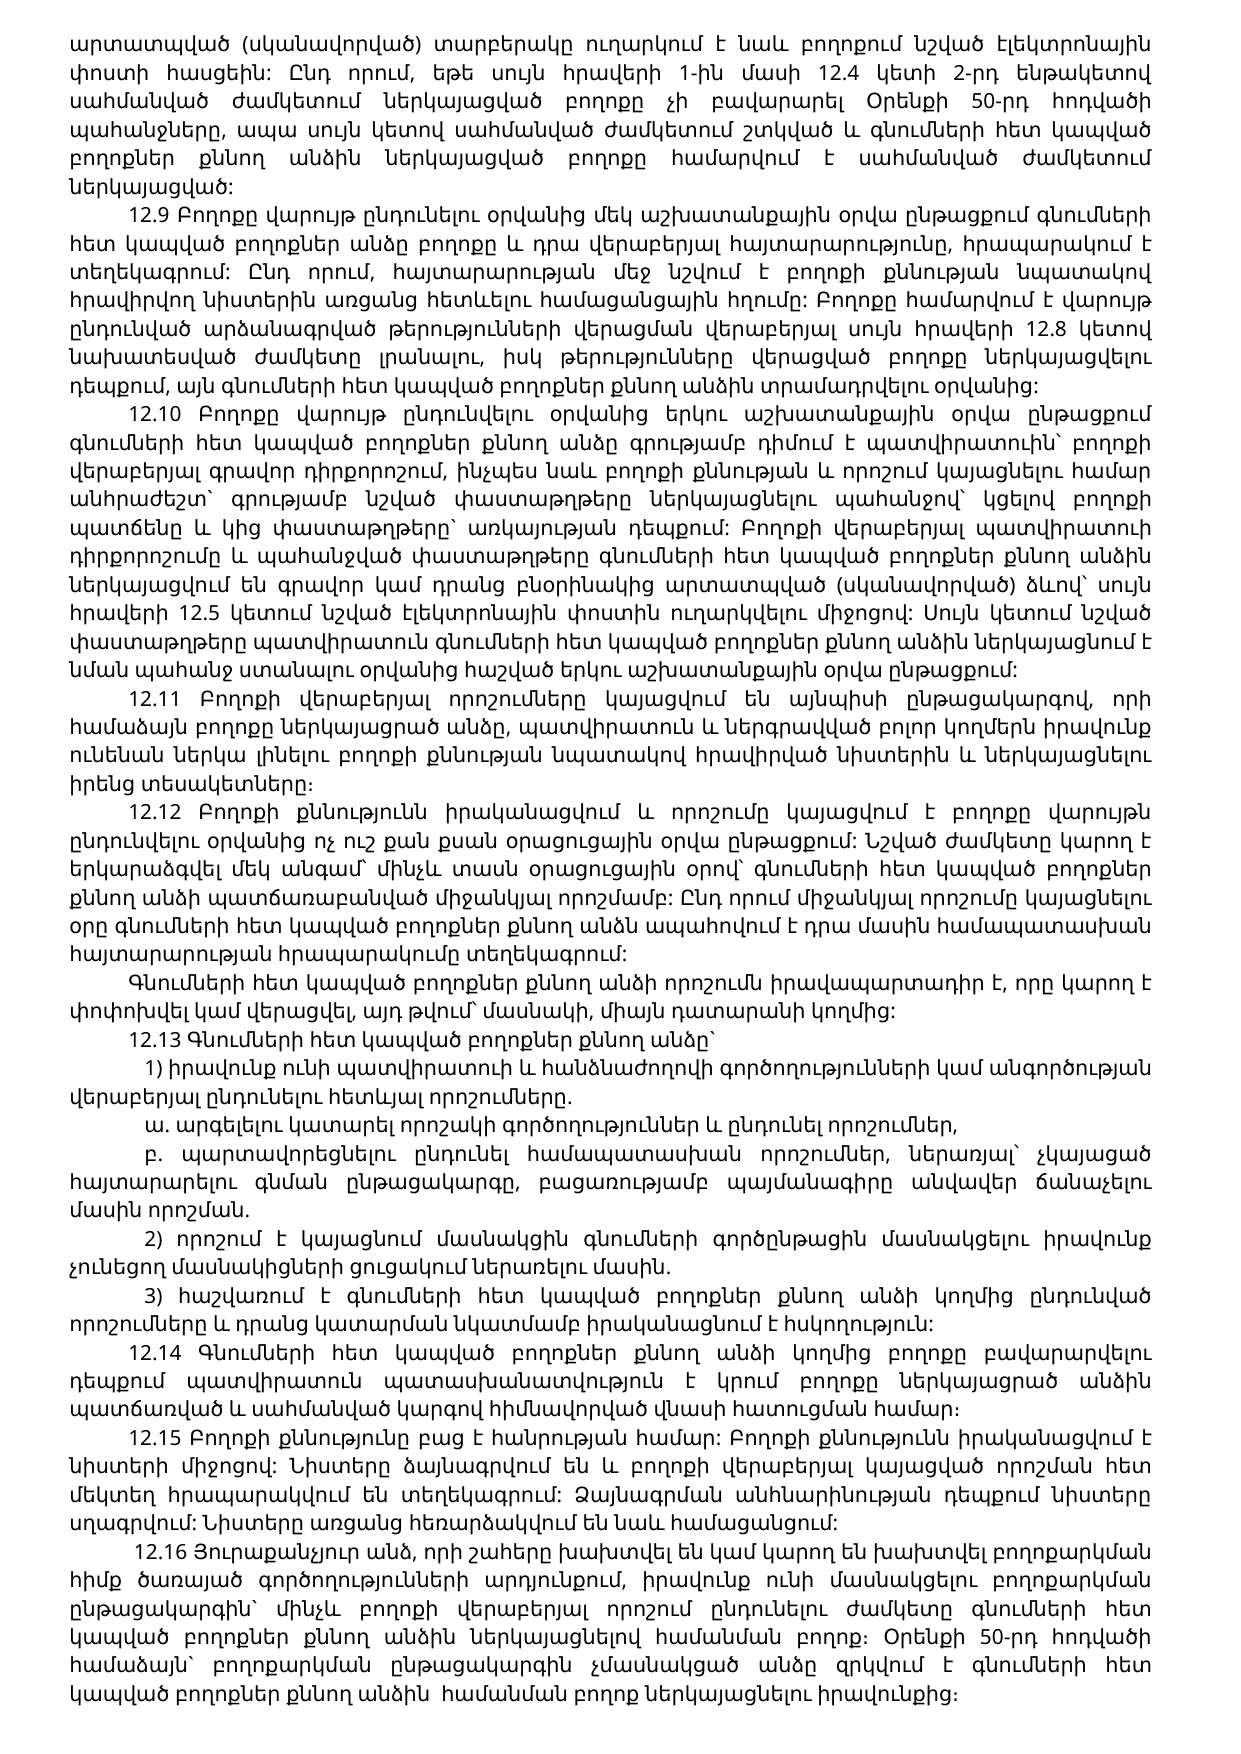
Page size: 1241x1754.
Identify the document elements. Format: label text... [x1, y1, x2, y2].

text Գնումների հետ կապված բողոքներ քննող անձի որոշումն իրավապարտադիր է, որը կարող է փոփոխվել կամ վերացվել, այդ թվում՝ մասնակի, միայն դատարանի կողմից: [69, 968, 1152, 1025]
text 1) իրավունք ունի պատվիրատուի և հանձնաժողովի գործողությունների կամ անգործության վերաբերյալ ընդունելու հետևյալ որոշումները. [69, 1053, 1152, 1110]
text 12.13 Գնումների հետ կապված բողոքներ քննող անձը` [69, 1025, 1152, 1053]
text 3) հաշվառում է գնումների հետ կապված բողոքներ քննող անձի կողմից ընդունված որոշումները և դրանց կատարման նկատմամբ իրականացնում է հսկողություն: [69, 1281, 1152, 1338]
text 12.14 Գնումների հետ կապված բողոքներ քննող անձի կողմից բողոքը բավարարվելու դեպքում պատվիրատուն պատասխանատվություն է կրում բողոքը ներկայացրած անձին պատճառված և սահմանված կարգով հիմնավորված վնասի հատուցման համար։ [69, 1338, 1152, 1423]
text բ. պարտավորեցնելու ընդունել համապատասխան որոշումներ, ներառյալ՝ չկայացած հայտարարելու գնման ընթացակարգը, բացառությամբ պայմանագիրը անվավեր ճանաչելու մասին որոշման. [69, 1139, 1152, 1224]
text 12.9 Բողոքը վարույթ ընդունելու օրվանից մեկ աշխատանքային օրվա ընթացքում գնումների հետ կապված բողոքներ անձը բողոքը և դրա վերաբերյալ հայտարարությունը, հրապարակում է տեղեկագրում: Ընդ որում, հայտարարության մեջ նշվում է բողոքի քննության նպատակով հրավիրվող նիստերին առցանց հետևելու համացանցային հղումը: Բողոքը համարվում է վարույթ ընդունված արձանագրված թերությունների վերացման վերաբերյալ սույն հրավերի 12.8 կետով նախատեսված ժամկետը լրանալու, իսկ թերությունները վերացված բողոքը ներկայացվելու դեպքում, այն գնումների հետ կապված բողոքներ քննող անձին տրամադրվելու օրվանից: [69, 200, 1152, 399]
text ա. արգելելու կատարել որոշակի գործողություններ և ընդունել որոշումներ, [69, 1110, 1152, 1139]
text 12.16 Յուրաքանչյուր անձ, որի շահերը խախտվել են կամ կարող են խախտվել բողոքարկման հիմք ծառայած գործողությունների արդյունքում, իրավունք ունի մասնակցելու բողոքարկման ընթացակարգին` մինչև բողոքի վերաբերյալ որոշում ընդունելու ժամկետը գնումների հետ կապված բողոքներ քննող անձին ներկայացնելով համանման բողոք։ Օրենքի 50-րդ հոդվածի համաձայն` բողոքարկման ընթացակարգին չմասնակցած անձը զրկվում է գնումների հետ կապված բողոքներ քննող անձին համանման բողոք ներկայացնելու իրավունքից։ [69, 1537, 1152, 1707]
text 12.15 Բողոքի քննությունը բաց է հանրության համար: Բողոքի քննությունն իրականացվում է նիստերի միջոցով: Նիստերը ձայնագրվում են և բողոքի վերաբերյալ կայացված որոշման հետ մեկտեղ հրապարակվում են տեղեկագրում: Ձայնագրման անհնարինության դեպքում նիստերը սղագրվում: Նիստերը առցանց հեռարձակվում են նաև համացանցում: [69, 1423, 1152, 1537]
text 2) որոշում է կայացնում մասնակցին գնումների գործընթացին մասնակցելու իրավունք չունեցող մասնակիցների ցուցակում ներառելու մասին. [69, 1224, 1152, 1281]
text 12.12 Բողոքի քննությունն իրականացվում և որոշումը կայացվում է բողոքը վարույթն ընդունվելու օրվանից ոչ ուշ քան քսան օրացուցային օրվա ընթացքում: Նշված ժամկետը կարող է երկարաձգվել մեկ անգամ՝ մինչև տասն օրացուցային օրով՝ գնումների հետ կապված բողոքներ քննող անձի պատճառաբանված միջանկյալ որոշմամբ: Ընդ որում միջանկյալ որոշումը կայացնելու օրը գնումների հետ կապված բողոքներ քննող անձն ապահովում է դրա մասին համապատասխան հայտարարության հրապարակումը տեղեկագրում: [69, 797, 1152, 968]
text 12.10 Բողոքը վարույթ ընդունվելու օրվանից երկու աշխատանքային օրվա ընթացքում գնումների հետ կապված բողոքներ քննող անձը գրությամբ դիմում է պատվիրատուին՝ բողոքի վերաբերյալ գրավոր դիրքորոշում, ինչպես նաև բողոքի քննության և որոշում կայացնելու համար անհրաժեշտ` գրությամբ նշված փաստաթղթերը ներկայացնելու պահանջով՝ կցելով բողոքի պատճենը և կից փաստաթղթերը` առկայության դեպքում: Բողոքի վերաբերյալ պատվիրատուի դիրքորոշումը և պահանջված փաստաթղթերը գնումների հետ կապված բողոքներ քննող անձին ներկայացվում են գրավոր կամ դրանց բնօրինակից արտատպված (սկանավորված) ձևով՝ սույն հրավերի 12.5 կետում նշված էլեկտրոնային փոստին ուղարկվելու միջոցով: Սույն կետում նշված փաստաթղթերը պատվիրատուն գնումների հետ կապված բողոքներ քննող անձին ներկայացնում է նման պահանջ ստանալու օրվանից հաշված երկու աշխատանքային օրվա ընթացքում: [69, 399, 1152, 684]
text 12.11 Բողոքի վերաբերյալ որոշումները կայացվում են այնպիսի ընթացակարգով, որի համաձայն բողոքը ներկայացրած անձը, պատվիրատուն և ներգրավված բոլոր կողմերն իրավունք ունենան ներկա լինելու բողոքի քննության նպատակով հրավիրված նիստերին և ներկայացնելու իրենց տեսակետները։ [69, 684, 1152, 797]
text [69, 29, 1152, 200]
